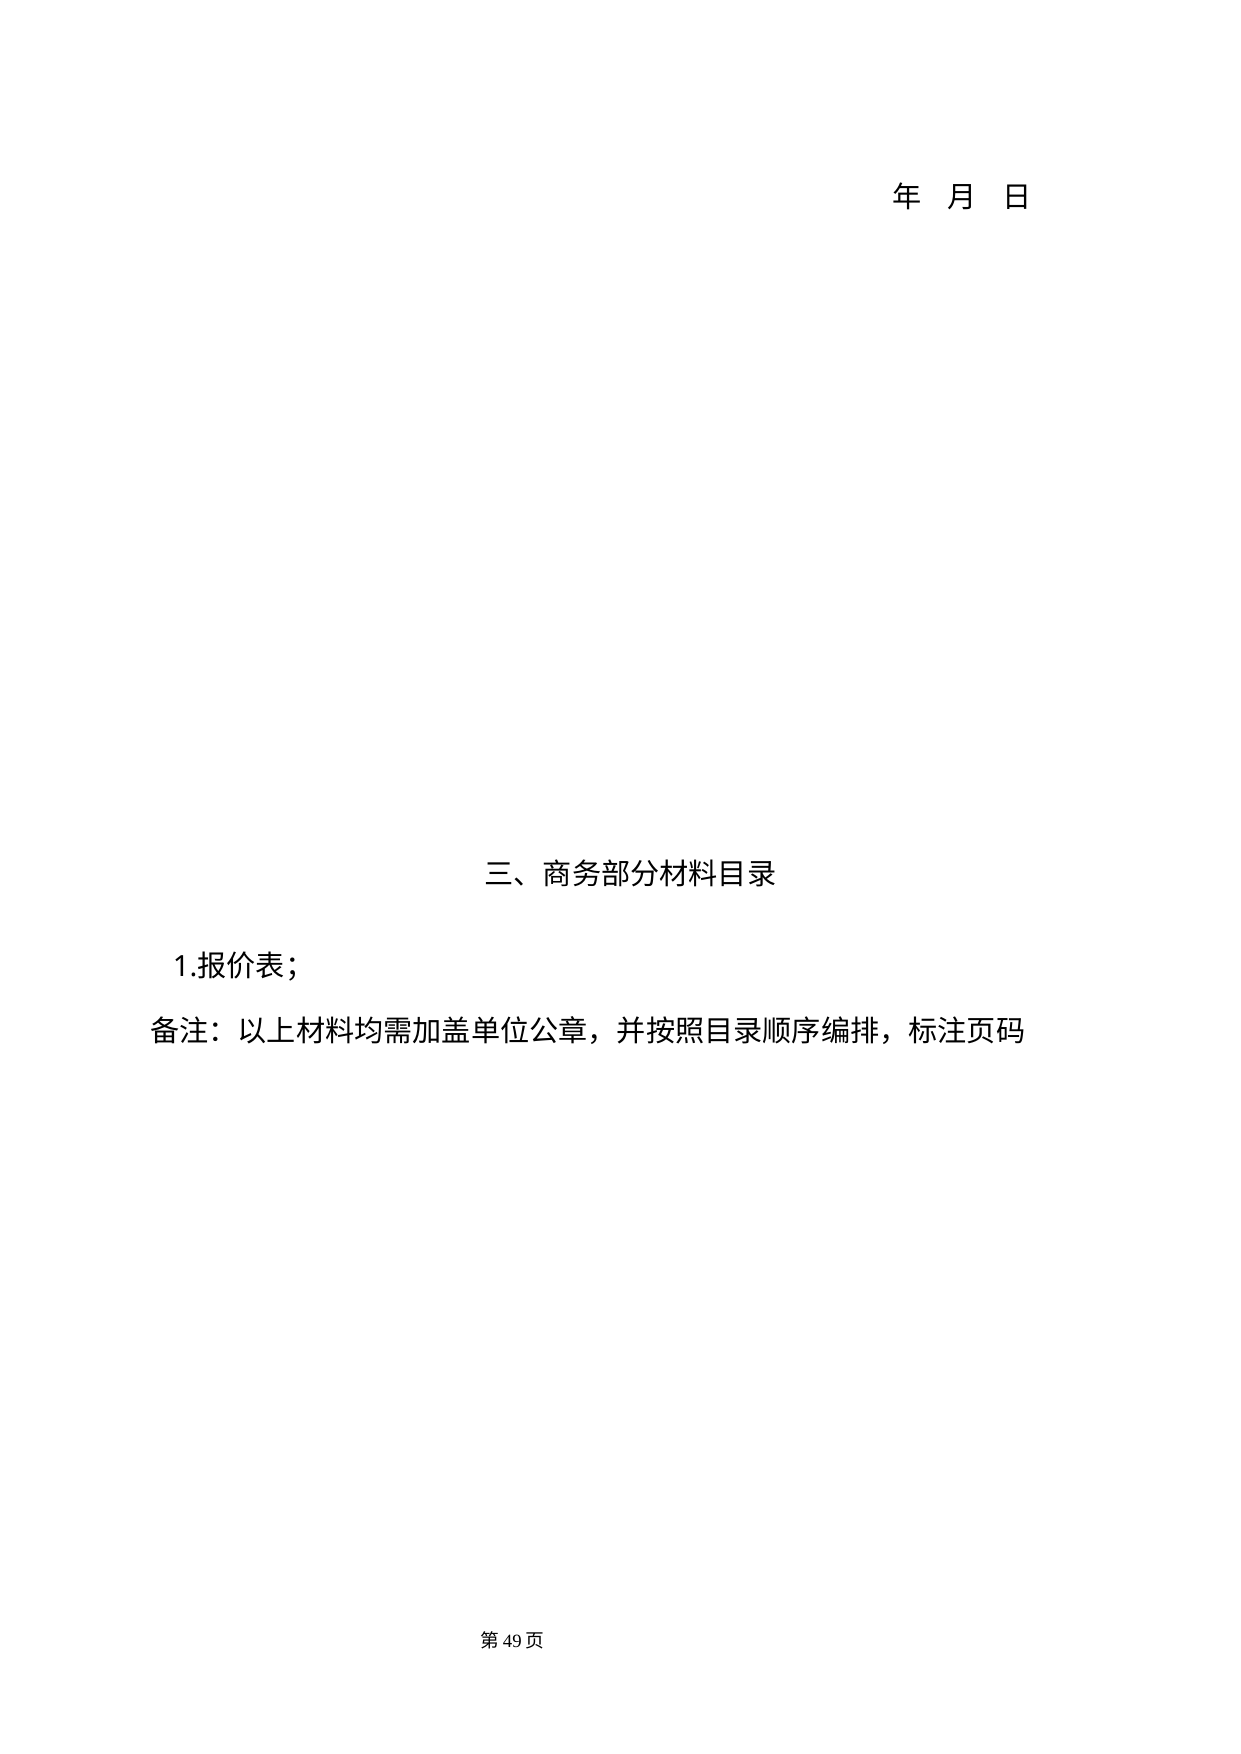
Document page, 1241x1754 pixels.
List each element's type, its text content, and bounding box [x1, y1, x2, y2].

text 1.报价表； [150, 931, 1032, 996]
text 备注：以上材料均需加盖单位公章，并按照目录顺序编排，标注页码 [150, 996, 1032, 1061]
subtitle 三、商务部分材料目录 [150, 839, 1110, 904]
text 年 月 日 [150, 162, 1032, 227]
